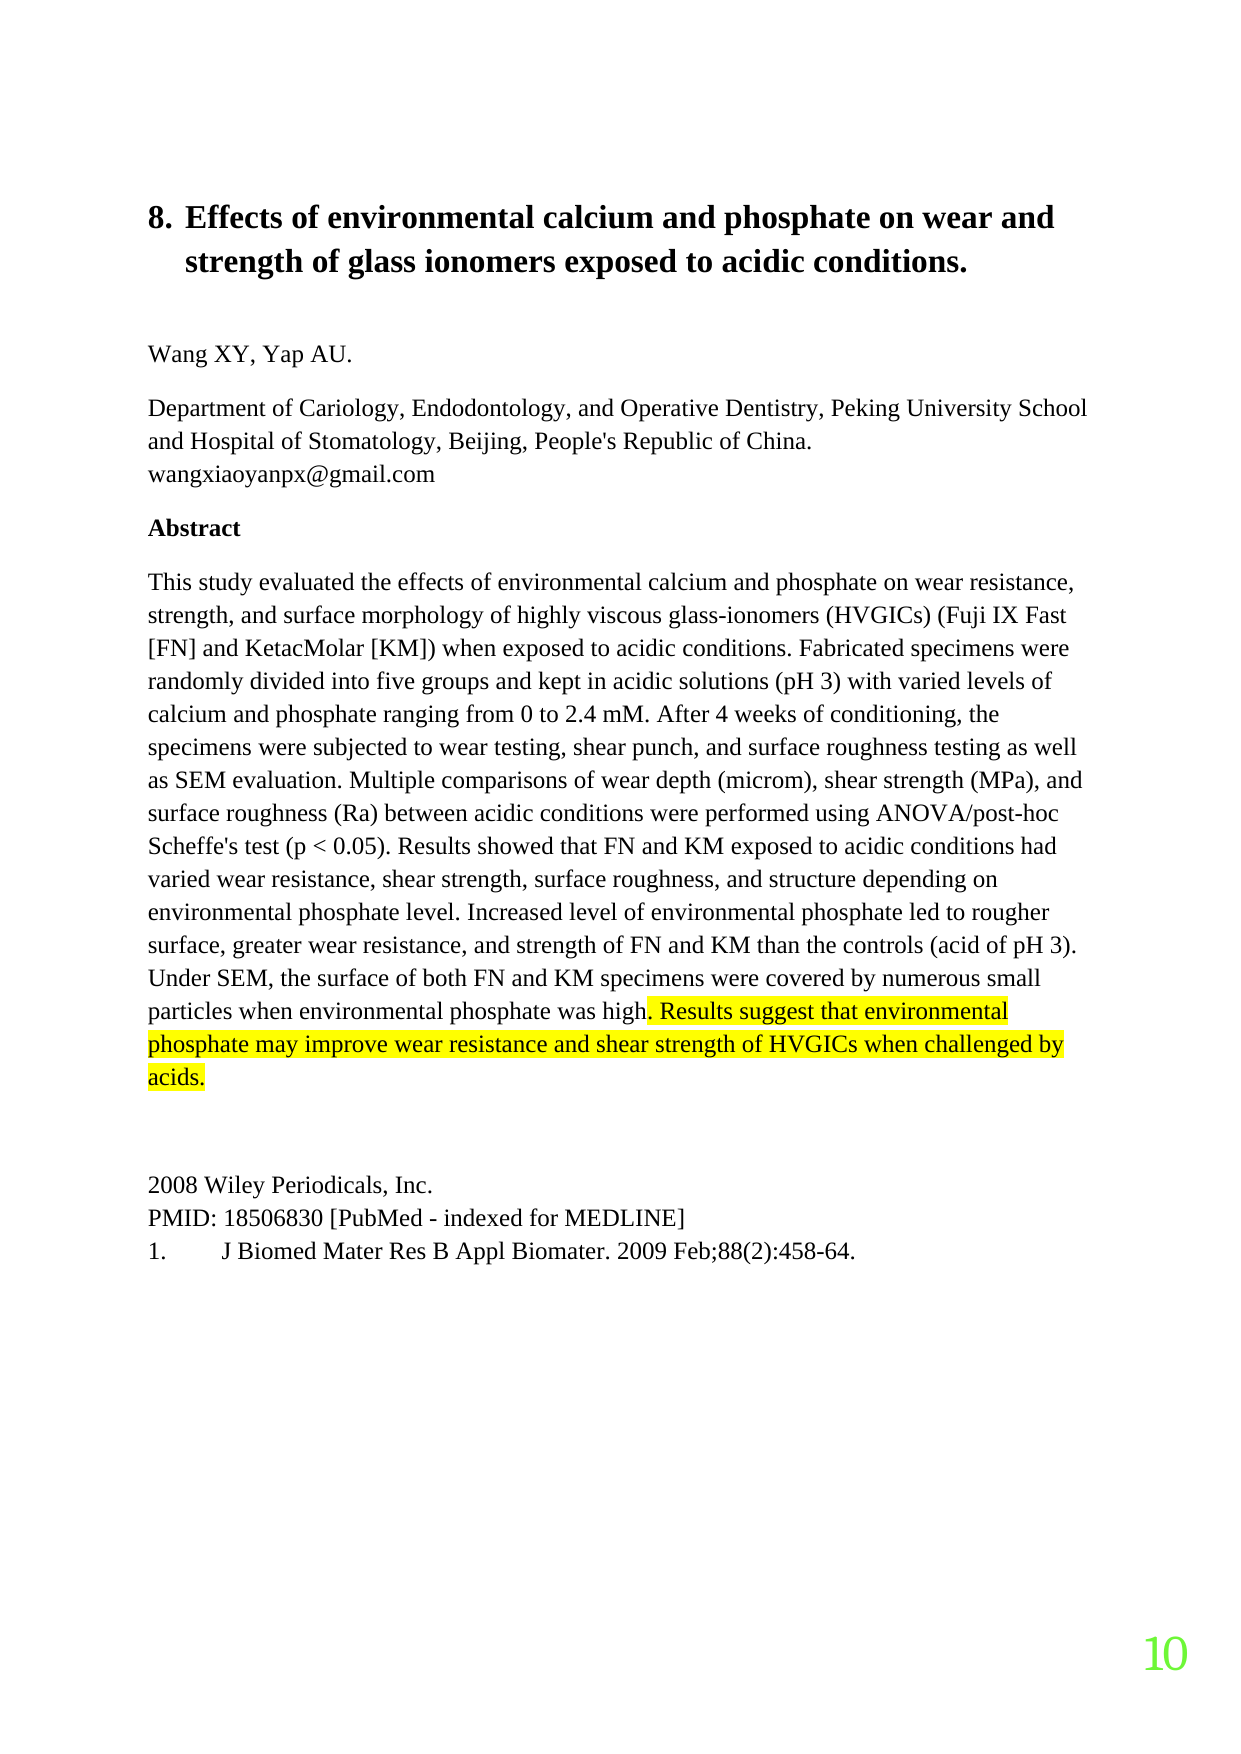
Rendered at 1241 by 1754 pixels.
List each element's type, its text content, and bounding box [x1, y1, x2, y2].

text This study evaluated the effects of environmental calcium and phosphate on wear resistance, strength, and surface morphology of highly viscous glass-ionomers (HVGICs) (Fuji IX Fast [FN] and KetacMolar [KM]) when exposed to acidic conditions. Fabricated specimens were randomly divided into five groups and kept in acidic solutions (pH 3) with varied levels of calcium and phosphate ranging from 0 to 2.4 mM. After 4 weeks of conditioning, the specimens were subjected to wear testing, shear punch, and surface roughness testing as well as SEM evaluation. Multiple comparisons of wear depth (microm), shear strength (MPa), and surface roughness (Ra) between acidic conditions were performed using ANOVA/post-hoc Scheffe's test (p < 0.05). Results showed that FN and KM exposed to acidic conditions had varied wear resistance, shear strength, surface roughness, and structure depending on environmental phosphate level. Increased level of environmental phosphate led to rougher surface, greater wear resistance, and strength of FN and KM than the controls (acid of pH 3). Under SEM, the surface of both FN and KM specimens were covered by numerous small particles when environmental phosphate was high. Results suggest that environmental phosphate may improve wear resistance and shear strength of HVGICs when challenged by acids. [148, 567, 1093, 1091]
text Wang XY, Yap AU. [148, 339, 1093, 368]
subtitle Effects of environmental calcium and phosphate on wear and strength of glass ionomers exposed to acidic conditions. [148, 198, 1093, 280]
text 2008 Wiley Periodicals, Inc. PMID: 18506830 [PubMed - indexed for MEDLINE] 1. J Biomed Mater Res B Appl Biomater. 2009 Feb;88(2):458-64. [148, 1170, 1093, 1265]
text Department of Cariology, Endodontology, and Operative Dentistry, Peking University School and Hospital of Stomatology, Beijing, People's Republic of China. wangxiaoyanpx@gmail.com [148, 393, 1093, 488]
text Abstract [148, 513, 1093, 542]
